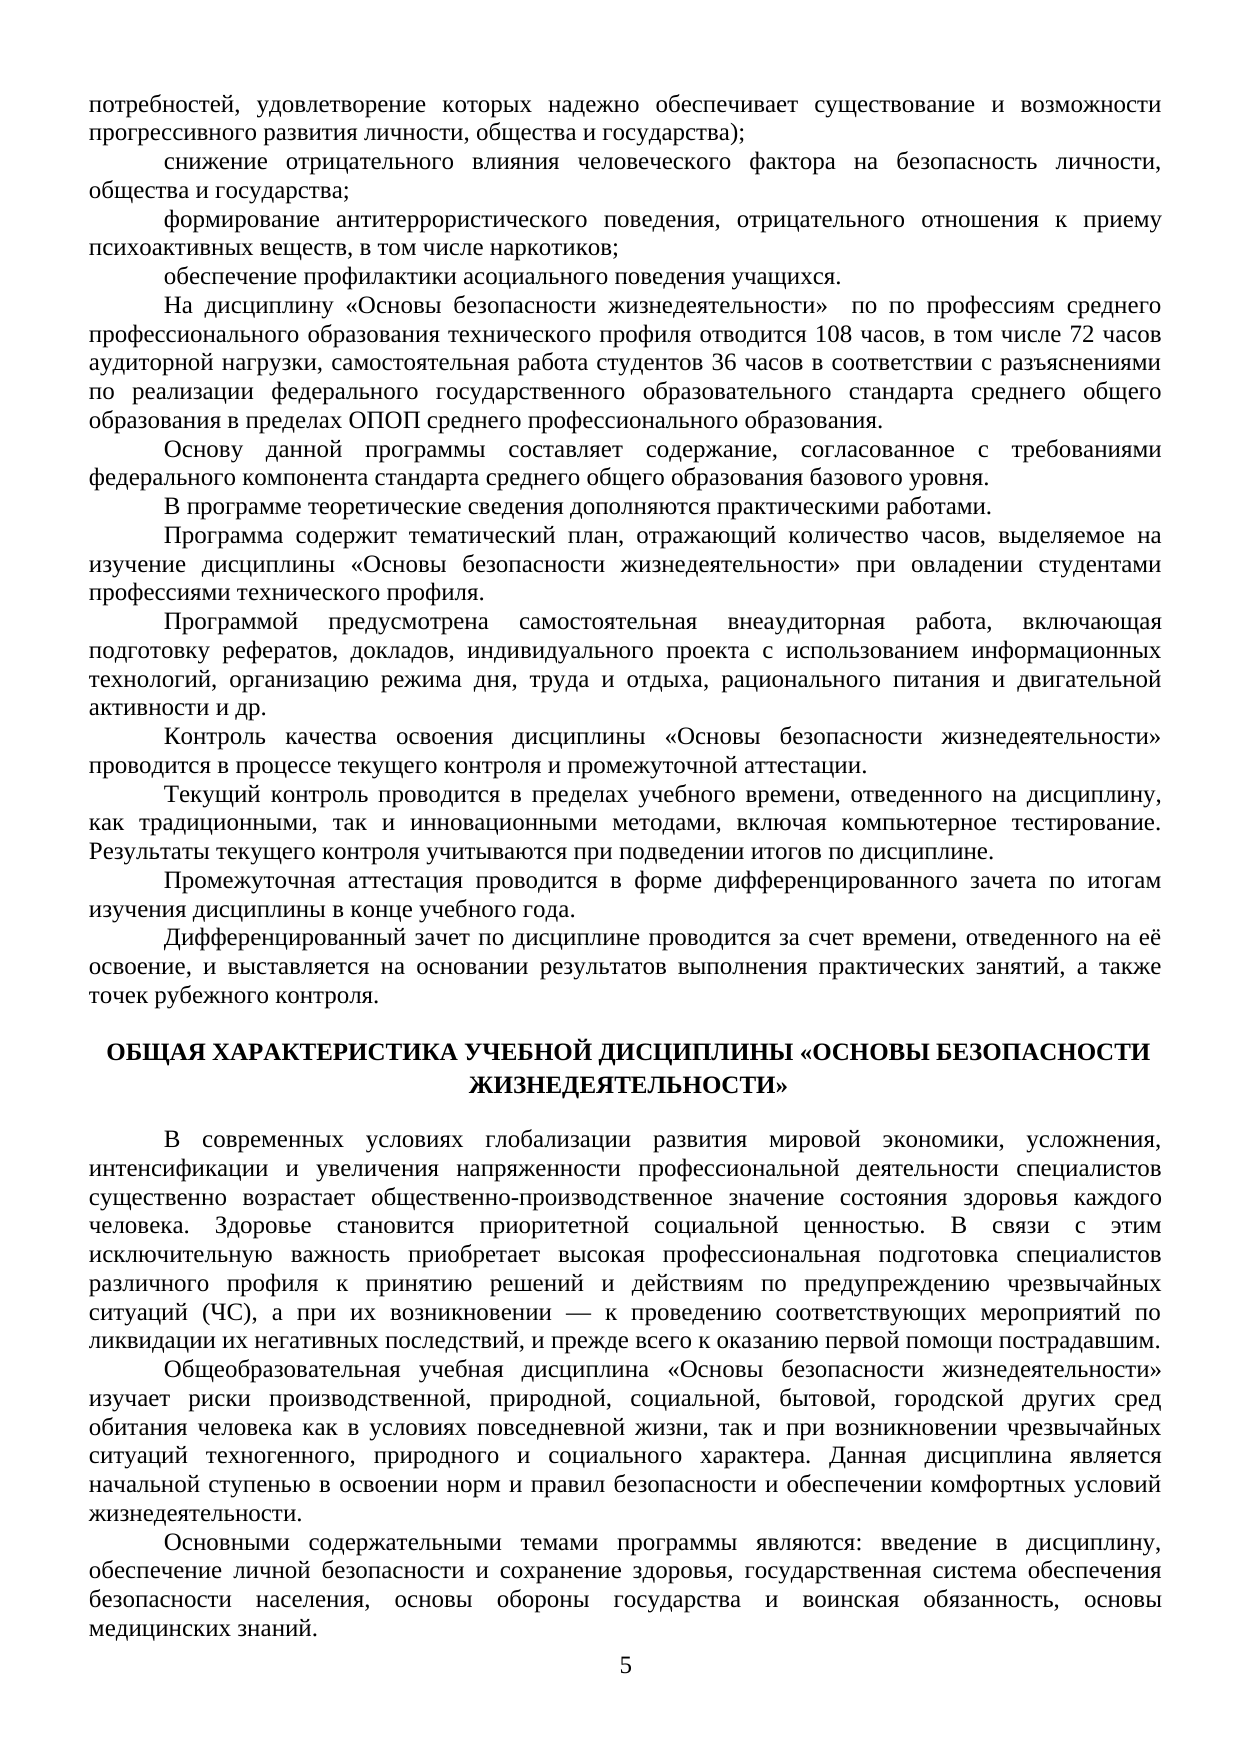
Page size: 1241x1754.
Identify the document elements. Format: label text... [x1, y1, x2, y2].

text Основу данной программы составляет содержание, согласованное с требованиями федерального компонента стандарта среднего общего образования базового уровня. [89, 434, 1162, 491]
text В современных условиях глобализации развития мировой экономики, усложнения, интенсификации и увеличения напряженности профессиональной деятельности специалистов существенно возрастает общественно-производственное значение состояния здоровья каждого человека. Здоровье становится приоритетной социальной ценностью. В связи с этим исключительную важность приобретает высокая профессиональная подготовка специалистов различного профиля к принятию решений и действиям по предупреждению чрезвычайных ситуаций (ЧС), а при их возникновении — к проведению соответствующих мероприятий по ликвидации их негативных последствий, и прежде всего к оказанию первой помощи пострадавшим. [89, 1124, 1162, 1354]
text Промежуточная аттестация проводится в форме дифференцированного зачета по итогам изучения дисциплины в конце учебного года. [89, 865, 1162, 922]
text В программе теоретические сведения дополняются практическими работами. [89, 491, 1162, 520]
text обеспечение профилактики асоциального поведения учащихся. [89, 261, 1162, 290]
text Общеобразовательная учебная дисциплина «Основы безопасности жизнедеятельности» изучает риски производственной, природной, социальной, бытовой, городской других сред обитания человека как в условиях повседневной жизни, так и при возникновении чрезвычайных ситуаций техногенного, природного и социального характера. Данная дисциплина является начальной ступенью в освоении норм и правил безопасности и обеспечении комфортных условий жизнедеятельности. [89, 1354, 1162, 1527]
text На дисциплину «Основы безопасности жизнедеятельности» по по профессиям среднего профессионального образования технического профиля отводится 108 часов, в том числе 72 часов аудиторной нагрузки, самостоятельная работа студентов 36 часов в соответствии с разъяснениями по реализации федерального государственного образовательного стандарта среднего общего образования в пределах ОПОП среднего профессионального образования. [89, 290, 1162, 434]
text Программой предусмотрена самостоятельная внеаудиторная работа, включающая подготовку рефератов, докладов, индивидуального проекта с использованием информационных технологий, организацию режима дня, труда и отдыха, рационального питания и двигательной активности и др. [89, 606, 1162, 721]
text Контроль качества освоения дисциплины «Основы безопасности жизнедеятельности» проводится в процессе текущего контроля и промежуточной аттестации. [89, 721, 1162, 779]
text Дифференцированный зачет по дисциплине проводится за счет времени, отведенного на её освоение, и выставляется на основании результатов выполнения практических занятий, а также точек рубежного контроля. [89, 922, 1162, 1009]
text Текущий контроль проводится в пределах учебного времени, отведенного на дисциплину, как традиционными, так и инновационными методами, включая компьютерное тестирование. Результаты текущего контроля учитываются при подведении итогов по дисциплине. [89, 779, 1162, 865]
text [89, 89, 1162, 146]
text формирование антитеррористического поведения, отрицательного отношения к приему психоактивных веществ, в том числе наркотиков; [89, 204, 1162, 261]
text Программа содержит тематический план, отражающий количество часов, выделяемое на изучение дисциплины «Основы безопасности жизнедеятельности» при овладении студентами профессиями технического профиля. [89, 520, 1162, 606]
text снижение отрицательного влияния человеческого фактора на безопасность личности, общества и государства; [89, 146, 1162, 204]
text ОБЩАЯ ХАРАКТЕРИСТИКА УЧЕБНОЙ ДИСЦИПЛИНЫ «ОСНОВЫ БЕЗОПАСНОСТИ ЖИЗНЕДЕЯТЕЛЬНОСТИ» [89, 1037, 1168, 1099]
text Основными содержательными темами программы являются: введение в дисциплину, обеспечение личной безопасности и сохранение здоровья, государственная система обеспечения безопасности населения, основы обороны государства и воинская обязанность, основы медицинских знаний. [89, 1527, 1162, 1642]
